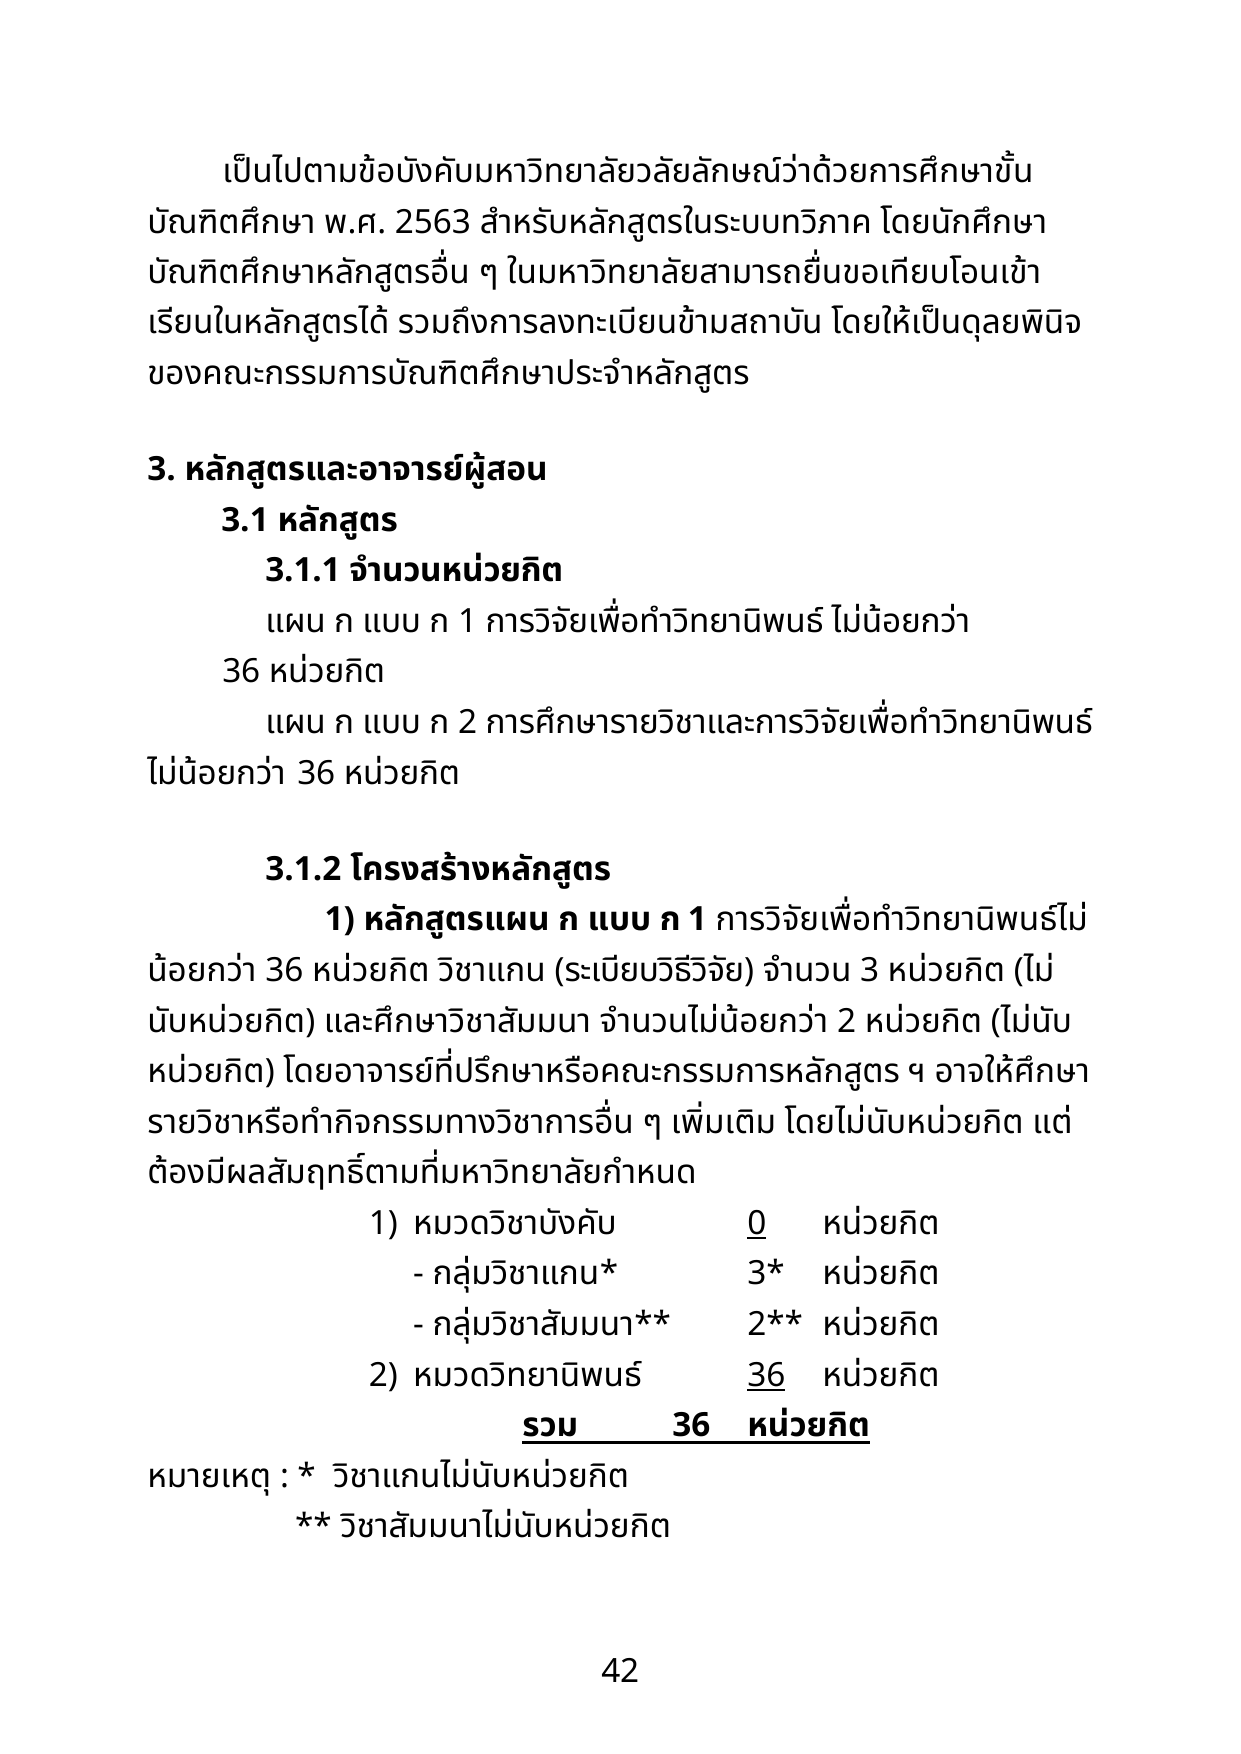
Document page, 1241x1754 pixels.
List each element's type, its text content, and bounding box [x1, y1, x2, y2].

text แผน ก แบบ ก 1 การวิจัยเพื่อทำวิทยานิพนธ์ ไม่น้อยกว่า 36 หน่วยกิต [147, 597, 1093, 698]
text ** วิชาสัมมนาไม่นับหน่วยกิต [147, 1502, 1093, 1553]
list หมวดวิชาบังคับ 0 หน่วยกิต [369, 1198, 1093, 1249]
text 3.1 หลักสูตร [147, 495, 1093, 546]
text - กลุ่มวิชาแกน* 3* หน่วยกิต [369, 1249, 1093, 1300]
text - กลุ่มวิชาสัมมนา** 2** หน่วยกิต [413, 1300, 1093, 1350]
text 3.1.1 จำนวนหน่วยกิต [147, 546, 1093, 597]
text รวม 36 หน่วยกิต [369, 1401, 1093, 1452]
text 1) หลักสูตรแผน ก แบบ ก1 การวิจัยเพื่อทำวิทยานิพนธ์ไม่น้อยกว่า 36 หน่วยกิต วิชาแกน (ระเบียบวิธีวิจัย) จำนวน 3 หน่วยกิต (ไม่นับหน่วยกิต) และศึกษาวิชาสัมมนา จำนวนไม่น้อยกว่า 2 หน่วยกิต (ไม่นับหน่วยกิต) โดยอาจารย์ที่ปรึกษาหรือคณะกรรมการหลักสูตร ฯ อาจให้ศึกษารายวิชาหรือทำกิจกรรมทางวิชาการอื่น ๆ เพิ่มเติม โดยไม่นับหน่วยกิต แต่ต้องมีผลสัมฤทธิ์ตามที่มหาวิทยาลัยกำหนด [147, 895, 1093, 1198]
list หมวดวิทยานิพนธ์ 36 หน่วยกิต [369, 1350, 1093, 1401]
text เป็นไปตามข้อบังคับมหาวิทยาลัยวลัยลักษณ์ว่าด้วยการศึกษาขั้นบัณฑิตศึกษา พ.ศ. 2563 สำหรับหลักสูตรในระบบทวิภาค โดยนักศึกษาบัณฑิตศึกษาหลักสูตรอื่น ๆ ในมหาวิทยาลัยสามารถยื่นขอเทียบโอนเข้าเรียนในหลักสูตรได้ รวมถึงการลงทะเบียนข้ามสถาบัน โดยให้เป็นดุลยพินิจของคณะกรรมการบัณฑิตศึกษาประจำหลักสูตร [147, 147, 1093, 399]
text แผน ก แบบ ก 2 การศึกษารายวิชาและการวิจัยเพื่อทำวิทยานิพนธ์ ไม่น้อยกว่า 36 หน่วยกิต [147, 698, 1093, 799]
text 3. หลักสูตรและอาจารย์ผู้สอน [147, 445, 1093, 495]
text 3.1.2 โครงสร้างหลักสูตร [147, 844, 1093, 895]
text หมายเหตุ : * วิชาแกนไม่นับหน่วยกิต [147, 1452, 1093, 1502]
